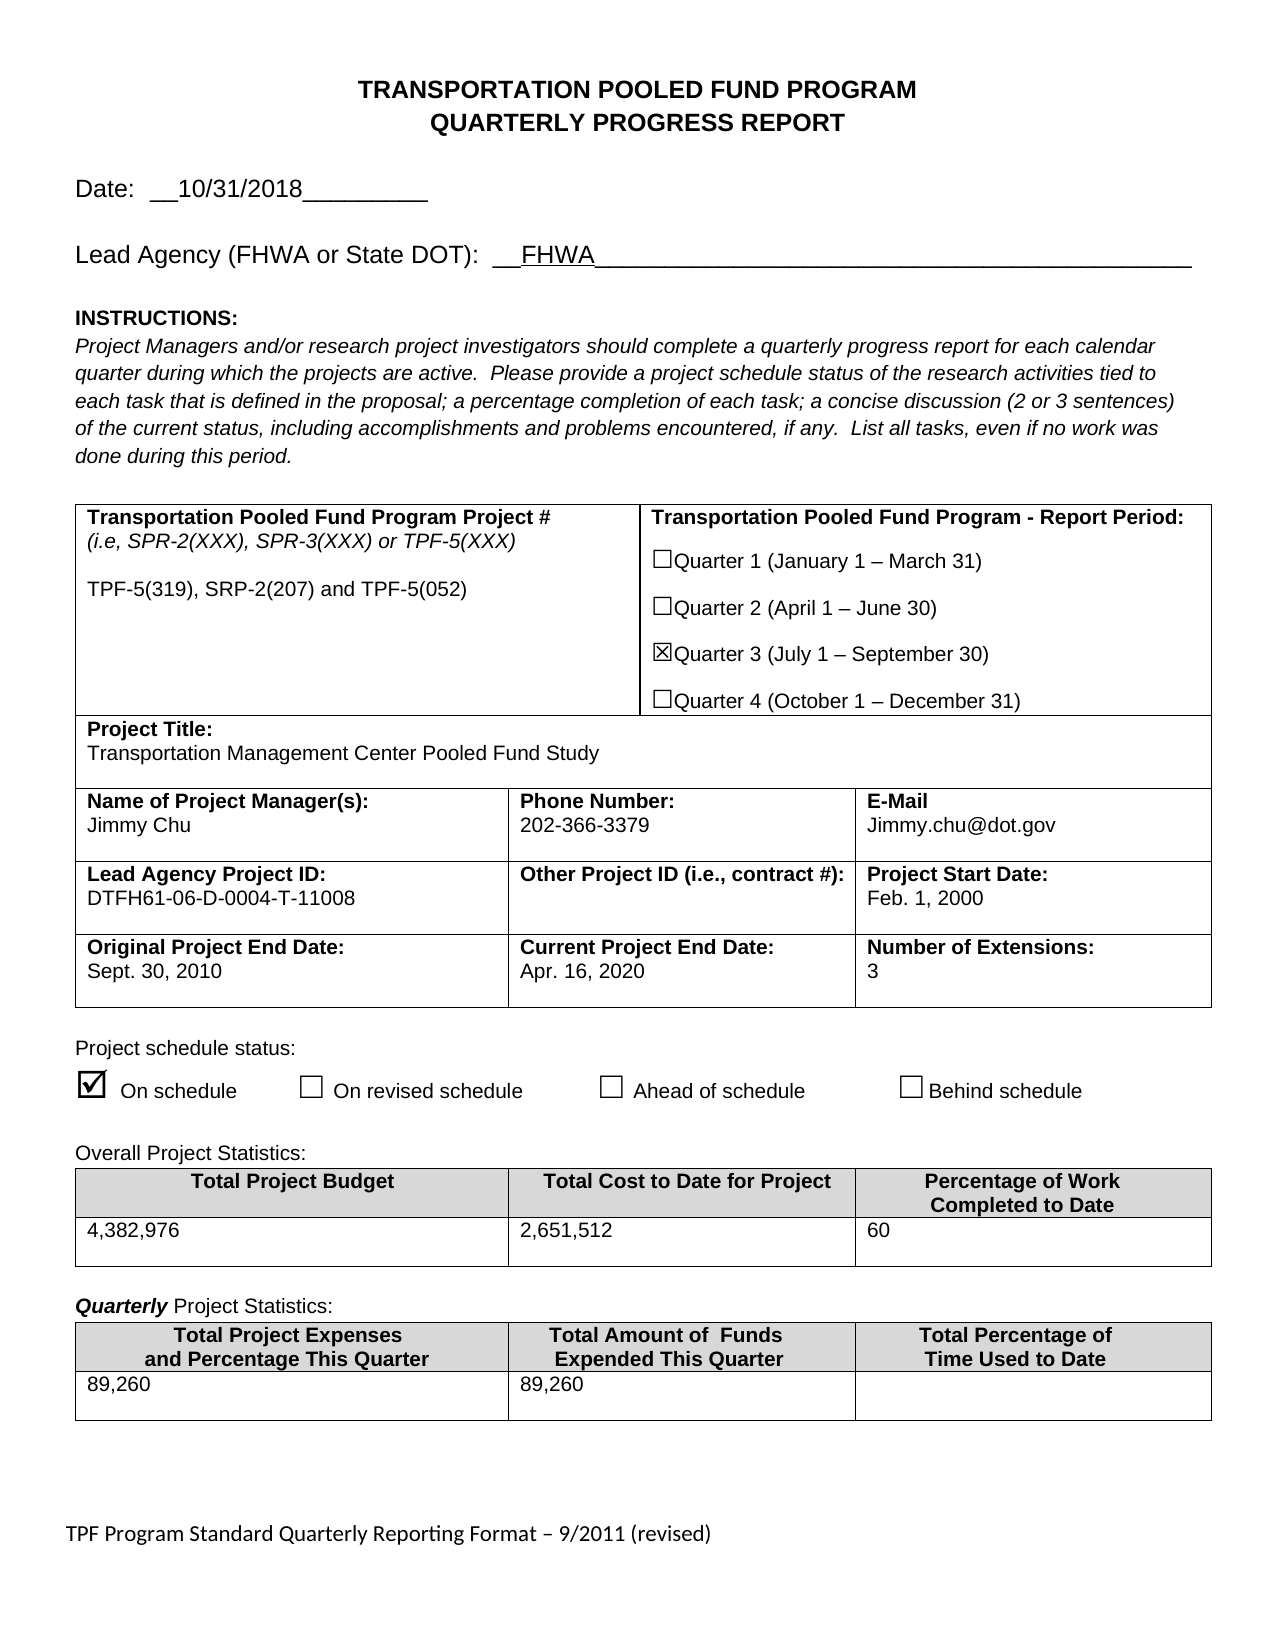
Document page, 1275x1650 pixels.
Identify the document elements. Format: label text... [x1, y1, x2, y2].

table_header Total Project Expenses and Percentage This Quarter [76, 1323, 508, 1371]
table_cell 89,260 [76, 1372, 508, 1420]
text Lead Agency (FHWA or State DOT): __FHWA___________________________________________ [75, 240, 1200, 269]
text Project Managers and/or research project investigators should complete a quarterly progress report for each calendar quarter during which the projects are active. Please provide a project schedule status of the research activities tied to each task that is defined in the proposal; a percentage completion of each task; a concise discussion (2 or 3 sentences) of the current status, including accomplishments and problems encountered, if any. List all tasks, even if no work was done during this period. [75, 334, 1200, 468]
text Quarterly Project Statistics: [75, 1294, 1200, 1318]
text QUARTERLY PROGRESS REPORT [150, 108, 1125, 137]
table_cell 89,260 [509, 1372, 855, 1420]
table_header Total Cost to Date for Project [509, 1169, 855, 1217]
table_cell [856, 1372, 1211, 1420]
text Date: __10/31/2018_________ [75, 174, 1200, 203]
text TRANSPORTATION POOLED FUND PROGRAM [150, 75, 1125, 104]
table_header Total Project Budget [76, 1169, 508, 1217]
table_cell Project Title: Transportation Management Center Pooled Fund Study [76, 716, 1211, 788]
table_cell Name of Project Manager(s): Jimmy Chu [76, 789, 508, 861]
table_cell 60 [856, 1218, 1211, 1266]
text Overall Project Statistics: [75, 1140, 1200, 1164]
table_cell Phone Number: 202-366-3379 [509, 789, 855, 861]
table_header Transportation Pooled Fund Program - Report Period: Quarter 1 (January 1 – March 31) Quarter 2 (April 1 – June 30) Quarter 3 (July 1 – September 30) Quarter 4 (October 1 – December 31) [641, 505, 1211, 715]
table_cell Current Project End Date: Apr. 16, 2020 [509, 935, 855, 1007]
text Project schedule status: [75, 1036, 1200, 1059]
table_cell E-Mail Jimmy.chu@dot.gov [856, 789, 1211, 861]
table_cell 2,651,512 [509, 1218, 855, 1266]
table_header Total Percentage of Time Used to Date [856, 1323, 1211, 1371]
text INSTRUCTIONS: [75, 306, 1200, 330]
table_header Transportation Pooled Fund Program Project # (i.e, SPR-2(XXX), SPR-3(XXX) or TPF-5(XXX) TPF-5(319), SRP-2(207) and TPF-5(052) [76, 505, 639, 715]
text On schedule □ On revised schedule □ Ahead of schedule □ Behind schedule [75, 1063, 1200, 1106]
table_cell Original Project End Date: Sept. 30, 2010 [76, 935, 508, 1007]
table_header Percentage of Work Completed to Date [856, 1169, 1211, 1217]
table_cell Number of Extensions: 3 [856, 935, 1211, 1007]
table_cell Project Start Date: Feb. 1, 2000 [856, 862, 1211, 934]
table_cell Other Project ID (i.e., contract #): [509, 862, 855, 934]
table_header Total Amount of Funds Expended This Quarter [509, 1323, 855, 1371]
table_cell Lead Agency Project ID: DTFH61-06-D-0004-T-11008 [76, 862, 508, 934]
table_cell 4,382,976 [76, 1218, 508, 1266]
